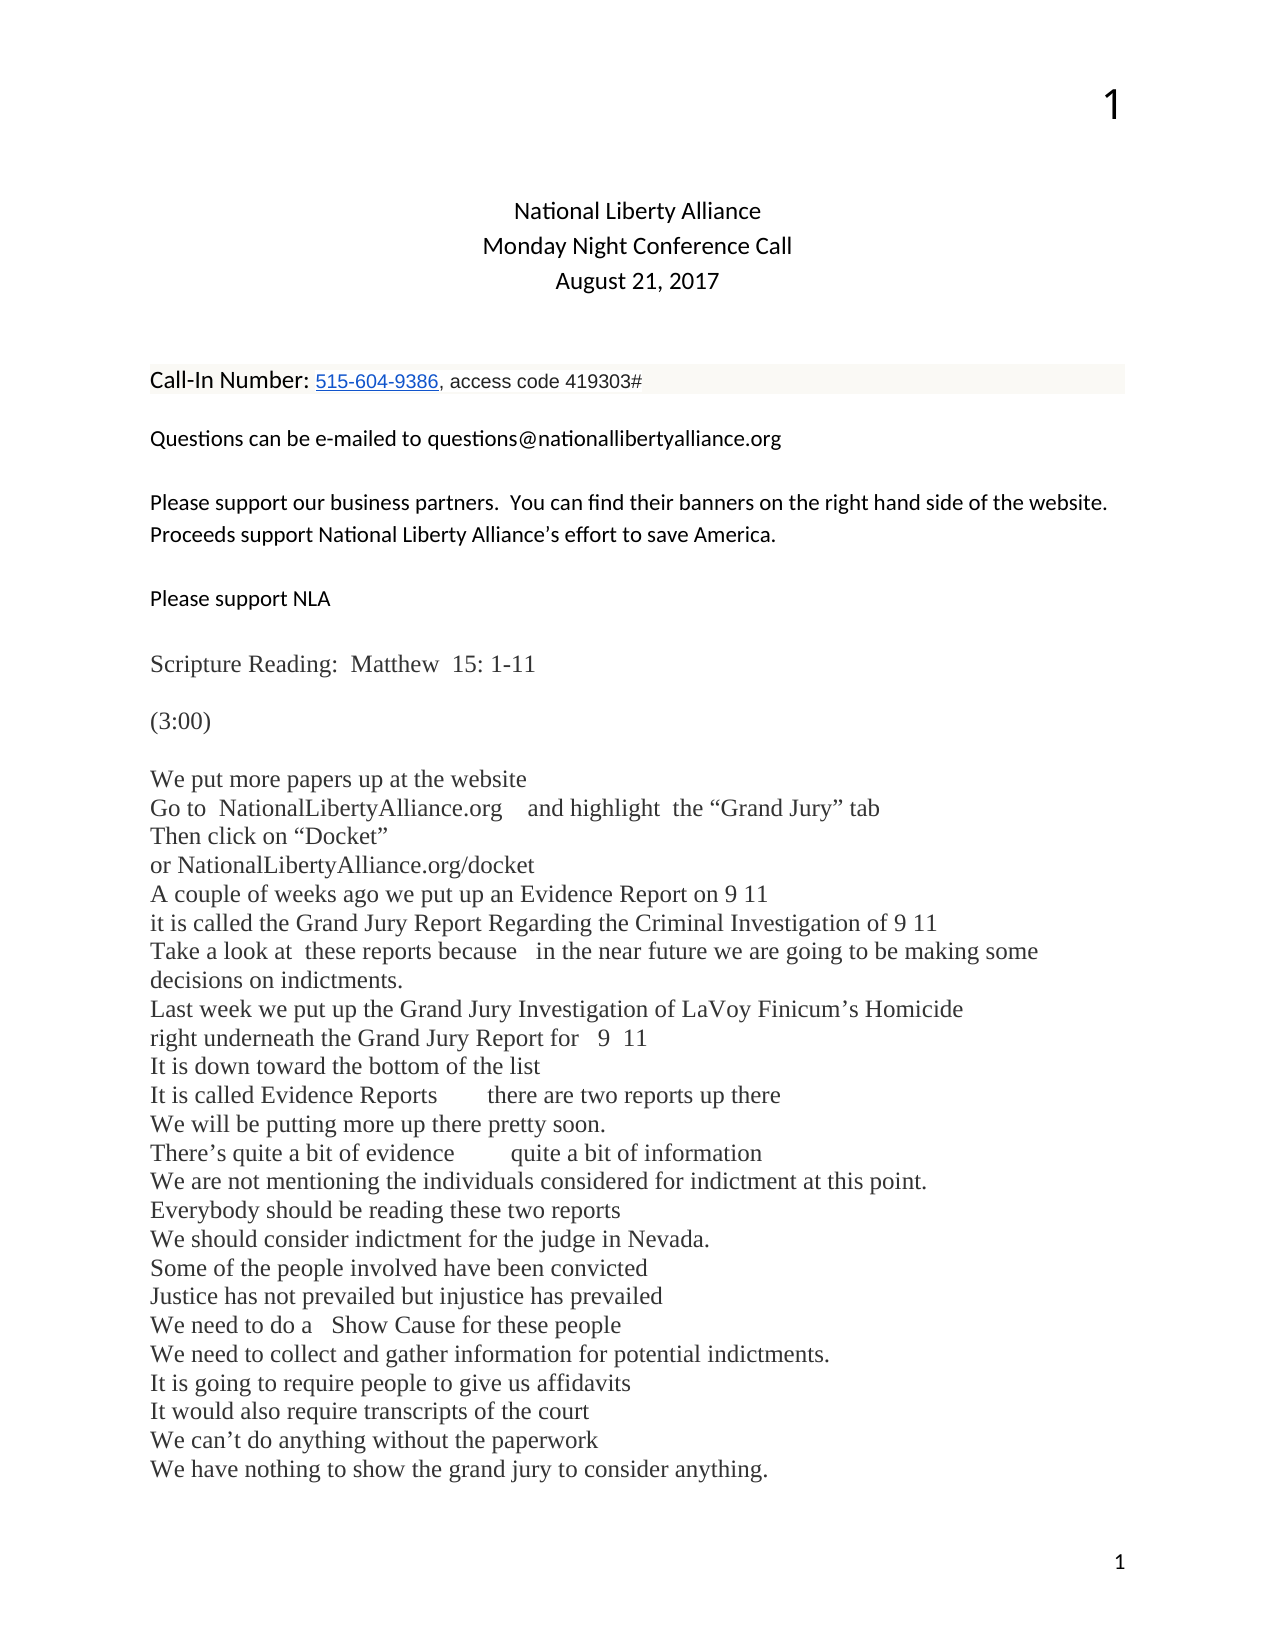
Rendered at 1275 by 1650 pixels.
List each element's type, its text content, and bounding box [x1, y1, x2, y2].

text We put more papers up at the website [150, 764, 1125, 793]
text It would also require transcripts of the court [150, 1396, 1125, 1425]
text Scripture Reading: Matthew 15: 1-11 [150, 649, 1125, 678]
text Last week we put up the Grand Jury Investigation of LaVoy Finicum’s Homicide [150, 994, 1125, 1023]
text Take a look at these reports because in the near future we are going to be making some decisions on indictments. [150, 936, 1125, 994]
text Then click on “Docket” [150, 821, 1125, 850]
text We need to do a Show Cause for these people [150, 1310, 1125, 1339]
text We will be putting more up there pretty soon. [150, 1109, 1125, 1138]
text There’s quite a bit of evidence quite a bit of information [150, 1138, 1125, 1166]
text August 21, 2017 [150, 265, 1125, 295]
text National Liberty Alliance [150, 195, 1125, 225]
text It is going to require people to give us affidavits [150, 1368, 1125, 1396]
text A couple of weeks ago we put up an Evidence Report on 9 11 [150, 879, 1125, 908]
text Please support our business partners. You can find their banners on the right hand side of the website. Proceeds support National Liberty Alliance’s effort to save America. [150, 488, 1125, 548]
text it is called the Grand Jury Report Regarding the Criminal Investigation of 9 11 [150, 908, 1125, 936]
text Monday Night Conference Call [150, 230, 1125, 260]
text We have nothing to show the grand jury to consider anything. [150, 1454, 1125, 1483]
text We can’t do anything without the paperwork [150, 1425, 1125, 1454]
text It is down toward the bottom of the list [150, 1051, 1125, 1080]
text Questions can be e-mailed to questions@nationallibertyalliance.org [150, 424, 1125, 452]
text or NationalLibertyAlliance.org/docket [150, 850, 1125, 879]
text Go to NationalLibertyAlliance.org and highlight the “Grand Jury” tab [150, 793, 1125, 821]
text We need to collect and gather information for potential indictments. [150, 1339, 1125, 1368]
text We are not mentioning the individuals considered for indictment at this point. [150, 1166, 1125, 1195]
text Some of the people involved have been convicted [150, 1253, 1125, 1281]
text Justice has not prevailed but injustice has prevailed [150, 1281, 1125, 1310]
text (3:00) [150, 706, 1125, 735]
text Everybody should be reading these two reports [150, 1195, 1125, 1224]
text right underneath the Grand Jury Report for 9 11 [150, 1023, 1125, 1051]
text We should consider indictment for the judge in Nevada. [150, 1224, 1125, 1253]
text Please support NLA [150, 584, 1125, 613]
text Call-In Number: 515-604-9386, access code 419303# [150, 364, 1125, 394]
text It is called Evidence Reports there are two reports up there [150, 1080, 1125, 1109]
